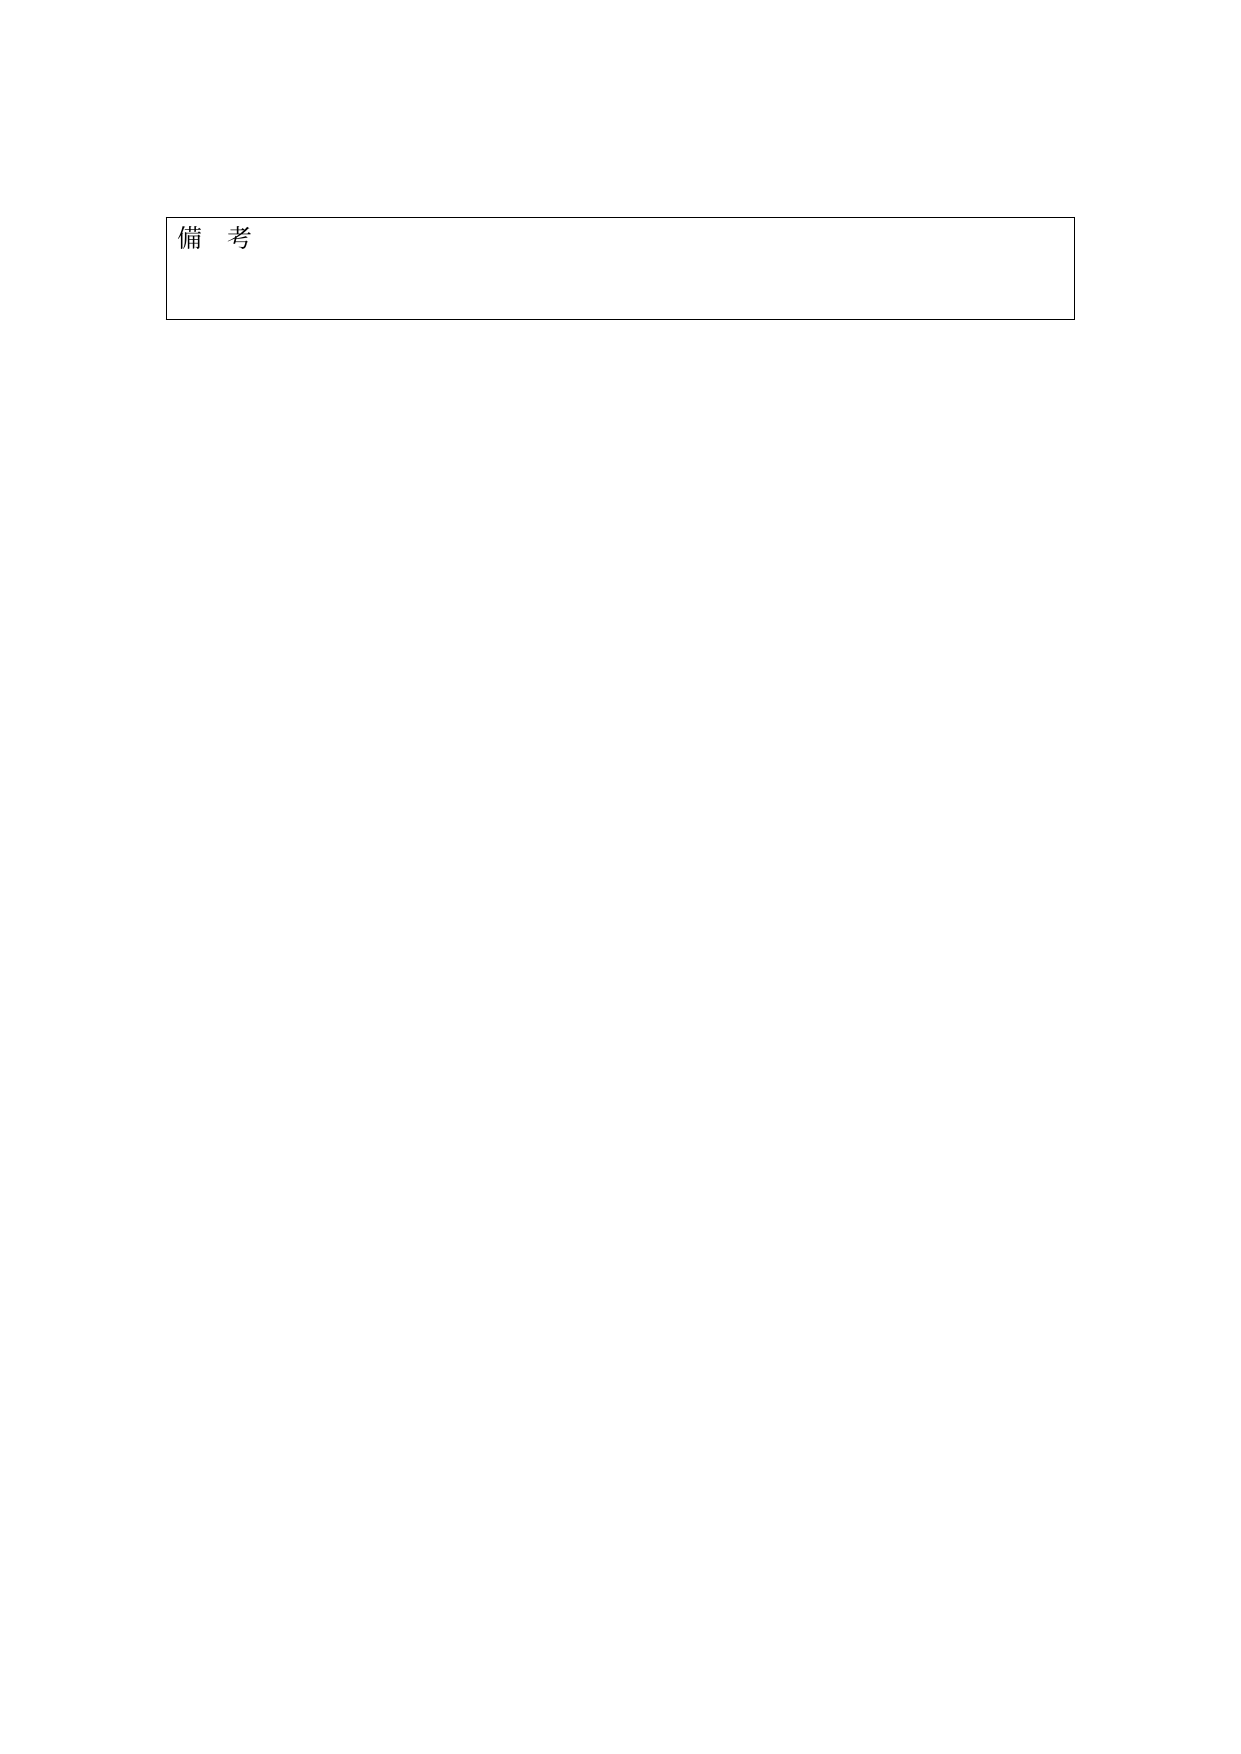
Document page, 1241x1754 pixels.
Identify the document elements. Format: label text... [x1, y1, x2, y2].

table_cell 備 考 [167, 218, 1074, 319]
